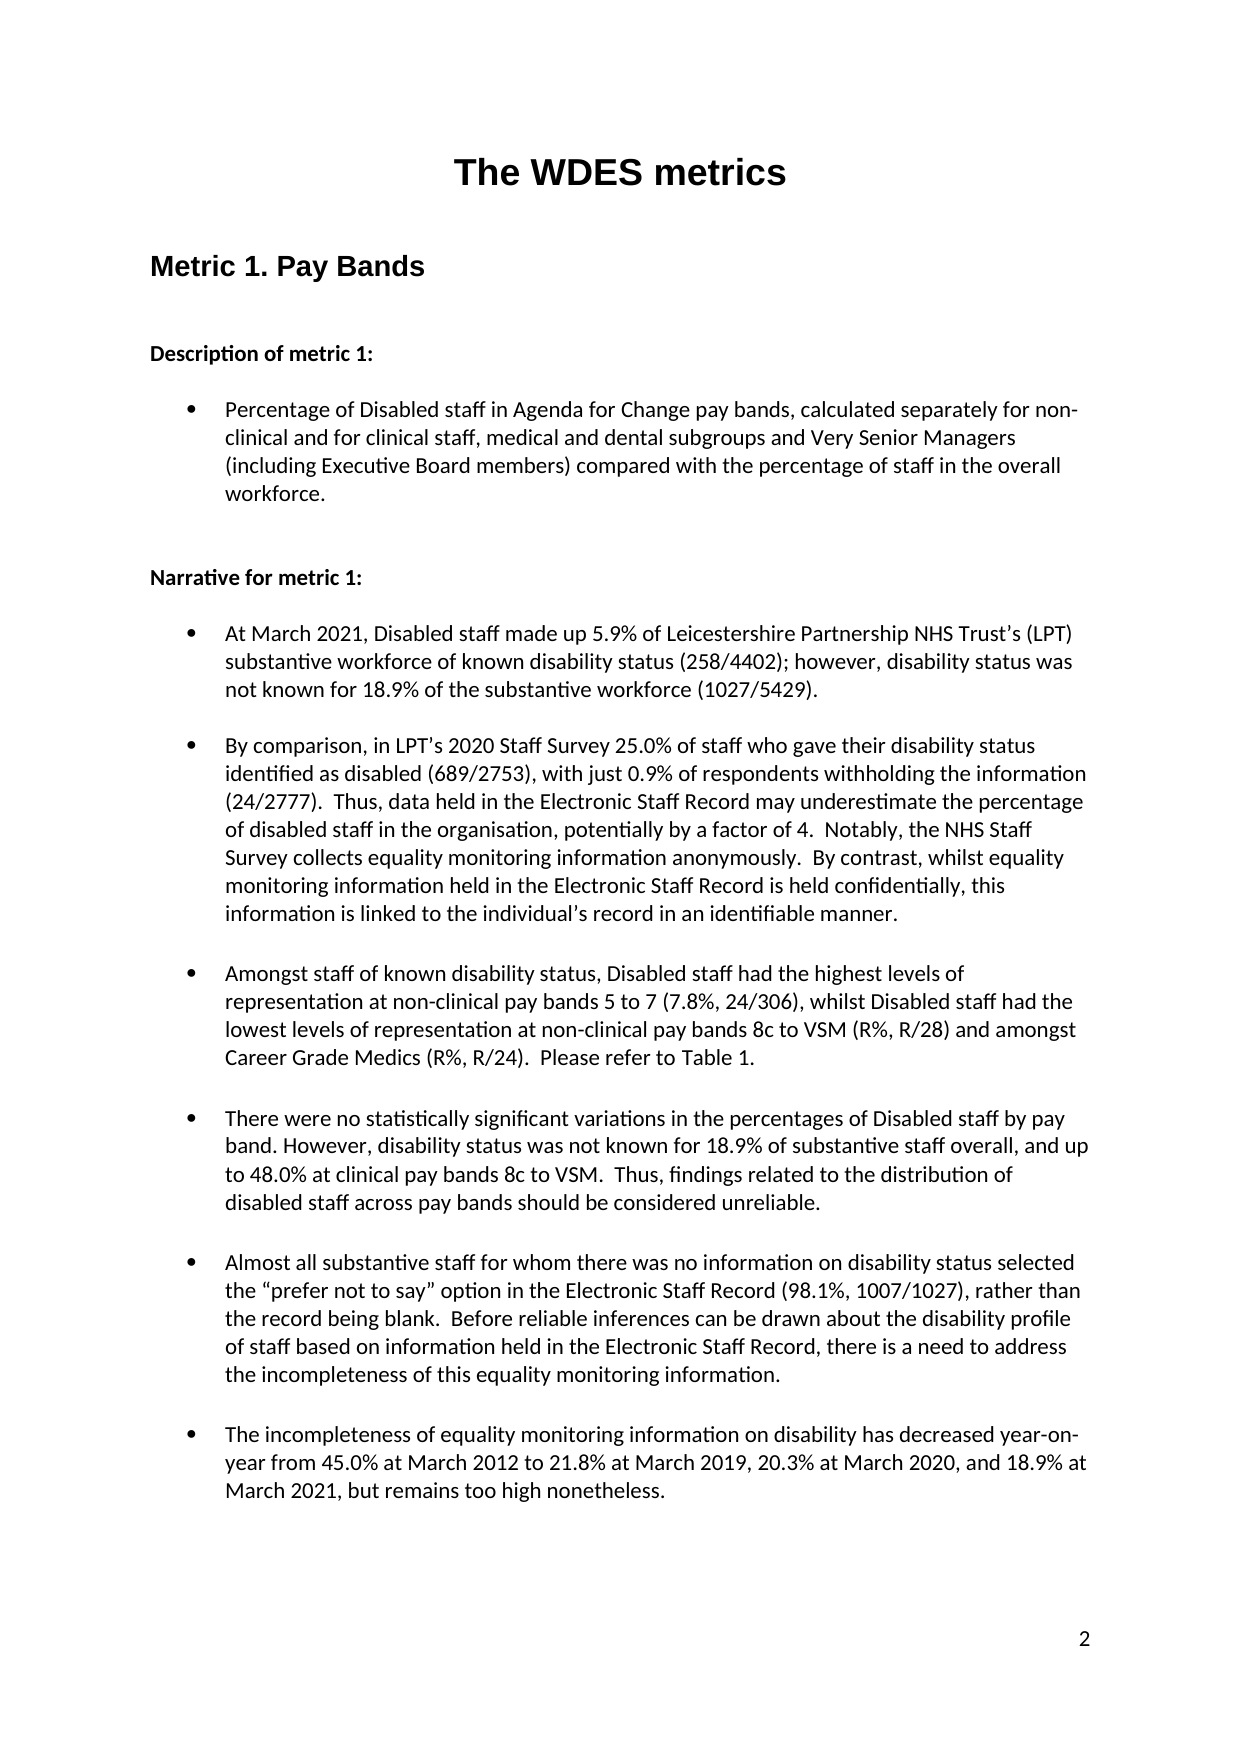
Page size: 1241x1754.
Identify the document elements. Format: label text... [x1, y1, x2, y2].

list At March 2021, Disabled staff made up 5.9% of Leicestershire Partnership NHS Trust’s (LPT) substantive workforce of known disability status (258/4402); however, disability status was not known for 18.9% of the substantive workforce (1027/5429). [187, 619, 1090, 703]
list Amongst staff of known disability status, Disabled staff had the highest levels of representation at non-clinical pay bands 5 to 7 (7.8%, 24/306), whilst Disabled staff had the lowest levels of representation at non-clinical pay bands 8c to VSM (R%, R/28) and amongst Career Grade Medics (R%, R/24). Please refer to Table 1. [187, 959, 1090, 1071]
list There were no statistically significant variations in the percentages of Disabled staff by pay band. However, disability status was not known for 18.9% of substantive staff overall, and up to 48.0% at clinical pay bands 8c to VSM. Thus, findings related to the distribution of disabled staff across pay bands should be considered unreliable. [187, 1104, 1090, 1216]
list Percentage of Disabled staff in Agenda for Change pay bands, calculated separately for non-clinical and for clinical staff, medical and dental subgroups and Very Senior Managers (including Executive Board members) compared with the percentage of staff in the overall workforce. [187, 395, 1090, 507]
subtitle The WDES metrics [150, 150, 1090, 193]
text Narrative for metric 1: [150, 563, 1090, 591]
text Description of metric 1: [150, 339, 1090, 367]
list The incompleteness of equality monitoring information on disability has decreased year-on-year from 45.0% at March 2012 to 21.8% at March 2019, 20.3% at March 2020, and 18.9% at March 2021, but remains too high nonetheless. [187, 1420, 1090, 1504]
list Almost all substantive staff for whom there was no information on disability status selected the “prefer not to say” option in the Electronic Staff Record (98.1%, 1007/1027), rather than the record being blank. Before reliable inferences can be drawn about the disability profile of staff based on information held in the Electronic Staff Record, there is a need to address the incompleteness of this equality monitoring information. [187, 1248, 1090, 1388]
list By comparison, in LPT’s 2020 Staff Survey 25.0% of staff who gave their disability status identified as disabled (689/2753), with just 0.9% of respondents withholding the information (24/2777). Thus, data held in the Electronic Staff Record may underestimate the percentage of disabled staff in the organisation, potentially by a factor of 4. Notably, the NHS Staff Survey collects equality monitoring information anonymously. By contrast, whilst equality monitoring information held in the Electronic Staff Record is held confidentially, this information is linked to the individual’s record in an identifiable manner. [187, 731, 1090, 927]
subtitle Metric 1. Pay Bands [150, 249, 1090, 283]
